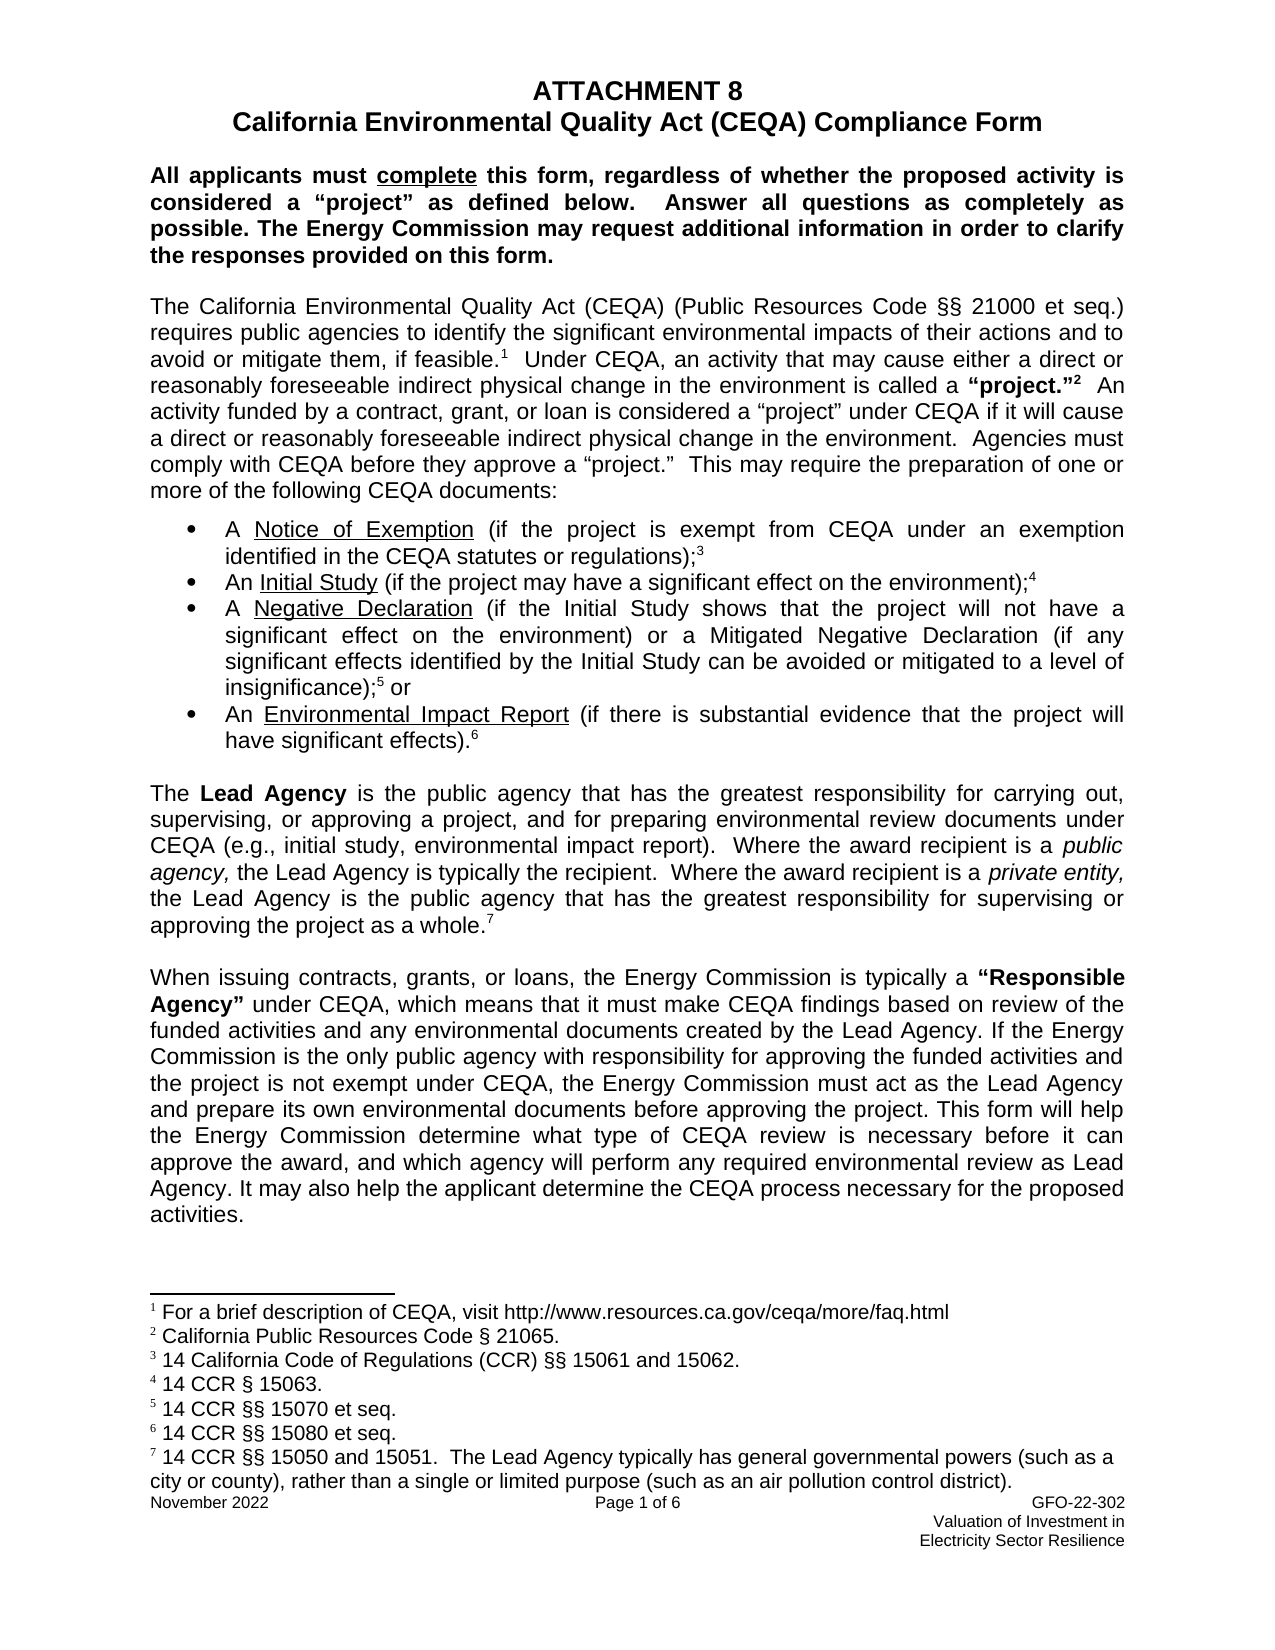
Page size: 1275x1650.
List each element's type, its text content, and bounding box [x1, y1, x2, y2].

list An Environmental Impact Report (if there is substantial evidence that the project will have significant effects). [187, 701, 1125, 753]
list An Initial Study (if the project may have a significant effect on the environment); [187, 569, 1125, 595]
text All applicants must complete this form, regardless of whether the proposed activity is considered a “project” as defined below. Answer all questions as completely as possible. The Energy Commission may request additional information in order to clarify the responses provided on this form. [150, 162, 1125, 268]
list A Negative Declaration (if the Initial Study shows that the project will not have a significant effect on the environment) or a Mitigated Negative Declaration (if any significant effects identified by the Initial Study can be avoided or mitigated to a level of insignificance); or [187, 595, 1125, 701]
list A Notice of Exemption (if the project is exempt from CEQA under an exemption identified in the CEQA statutes or regulations); [187, 516, 1125, 569]
text The California Environmental Quality Act (CEQA) (Public Resources Code §§ 21000 et seq.) requires public agencies to identify the significant environmental impacts of their actions and to avoid or mitigate them, if feasible. Under CEQA, an activity that may cause either a direct or reasonably foreseeable indirect physical change in the environment is called a “project.” An activity funded by a contract, grant, or loan is considered a “project” under CEQA if it will cause a direct or reasonably foreseeable indirect physical change in the environment. Agencies must comply with CEQA before they approve a “project.” This may require the preparation of one or more of the following CEQA documents: [150, 293, 1125, 504]
text The Lead Agency is the public agency that has the greatest responsibility for carrying out, supervising, or approving a project, and for preparing environmental review documents under CEQA (e.g., initial study, environmental impact report). Where the award recipient is a public agency, the Lead Agency is typically the recipient. Where the award recipient is a private entity, the Lead Agency is the public agency that has the greatest responsibility for supervising or approving the project as a whole. [150, 780, 1125, 938]
text When issuing contracts, grants, or loans, the Energy Commission is typically a “Responsible Agency” under CEQA, which means that it must make CEQA findings based on review of the funded activities and any environmental documents created by the Lead Agency. If the Energy Commission is the only public agency with responsibility for approving the funded activities and the project is not exempt under CEQA, the Energy Commission must act as the Lead Agency and prepare its own environmental documents before approving the project. This form will help the Energy Commission determine what type of CEQA review is necessary before it can approve the award, and which agency will perform any required environmental review as Lead Agency. It may also help the applicant determine the CEQA process necessary for the proposed activities. [150, 964, 1125, 1228]
